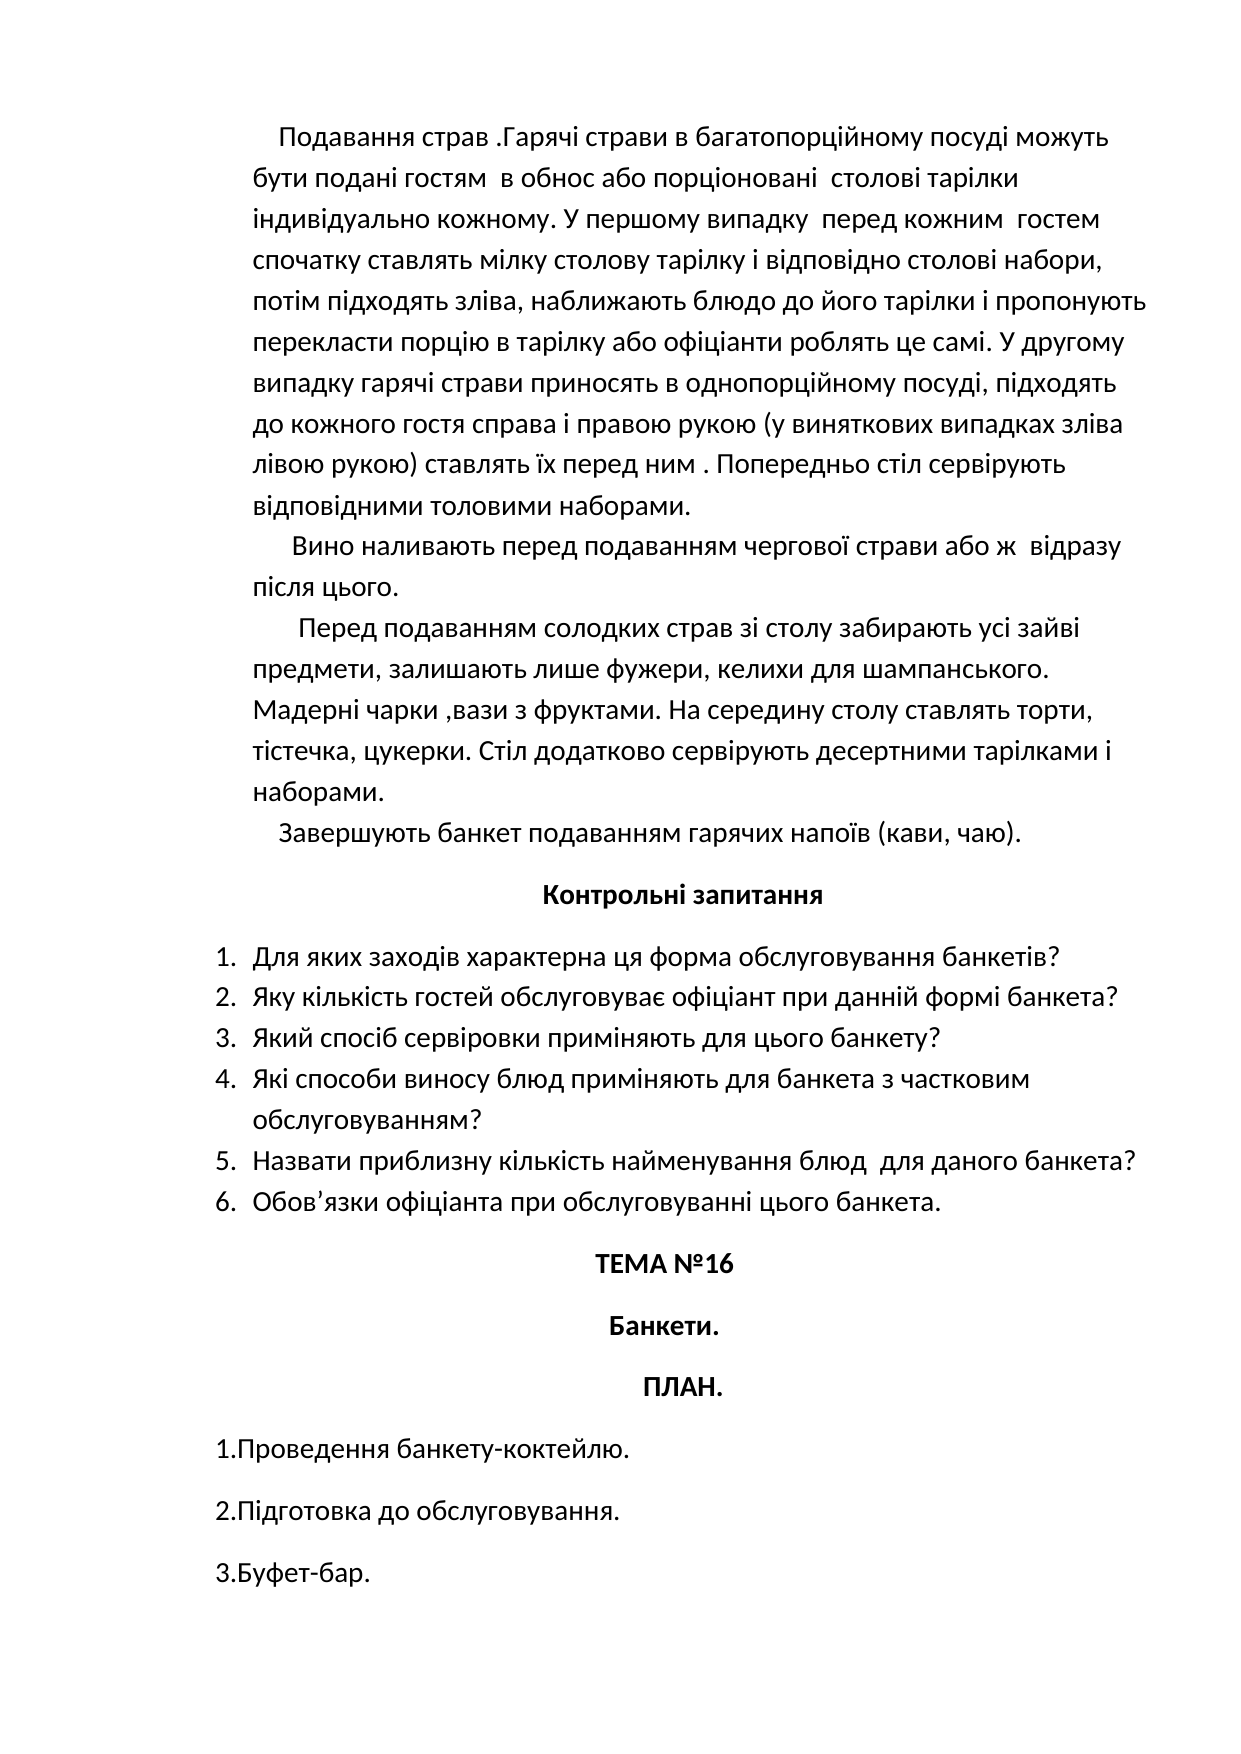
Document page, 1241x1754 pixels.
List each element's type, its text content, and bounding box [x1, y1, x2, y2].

list Для яких заходів характерна ця форма обслуговування банкетів? [215, 938, 1152, 973]
text 1.Проведення банкету-коктейлю. [215, 1430, 1152, 1466]
list Який спосіб сервіровки приміняють для цього банкету? [215, 1019, 1152, 1055]
text 3.Буфет-бар. [215, 1554, 1152, 1589]
list Обов’язки офіціанта при обслуговуванні цього банкета. [215, 1183, 1152, 1219]
text Банкети. [177, 1307, 1152, 1342]
text Контрольні запитання [215, 876, 1152, 911]
list Перед подаванням солодких страв зі столу забирають усі зайві предмети, залишають лише фужери, келихи для шампанського. Мадерні чарки ,вази з фруктами. На середину столу ставлять торти, тістечка, цукерки. Стіл додатково сервірують десертними тарілками і наборами. [252, 609, 1152, 809]
text 2.Підготовка до обслуговування. [215, 1492, 1152, 1528]
list Вино наливають перед подаванням чергової страви або ж відразу після цього. [252, 527, 1152, 604]
list Завершують банкет подаванням гарячих напоїв (кави, чаю). [252, 814, 1152, 850]
list Подавання страв .Гарячі страви в багатопорційному посуді можуть бути подані гостям в обнос або порціоновані столові тарілки індивідуально кожному. У першому випадку перед кожним гостем спочатку ставлять мілку столову тарілку і відповідно столові набори, потім підходять зліва, наближають блюдо до його тарілки і пропонують перекласти порцію в тарілку або офіціанти роблять це самі. У другому випадку гарячі страви приносять в однопорційному посуді, підходять до кожного гостя справа і правою рукою (у виняткових випадках зліва лівою рукою) ставлять їх перед ним . Попередньо стіл сервірують відповідними толовими наборами. [252, 118, 1152, 522]
text ТЕМА №16 [177, 1245, 1152, 1281]
list Які способи виносу блюд приміняють для банкета з частковим обслуговуванням? [215, 1060, 1152, 1137]
list Яку кількість гостей обслуговуває офіціант при данній формі банкета? [215, 978, 1152, 1014]
list Назвати приблизну кількість найменування блюд для даного банкета? [215, 1142, 1152, 1178]
text ПЛАН. [215, 1368, 1152, 1404]
